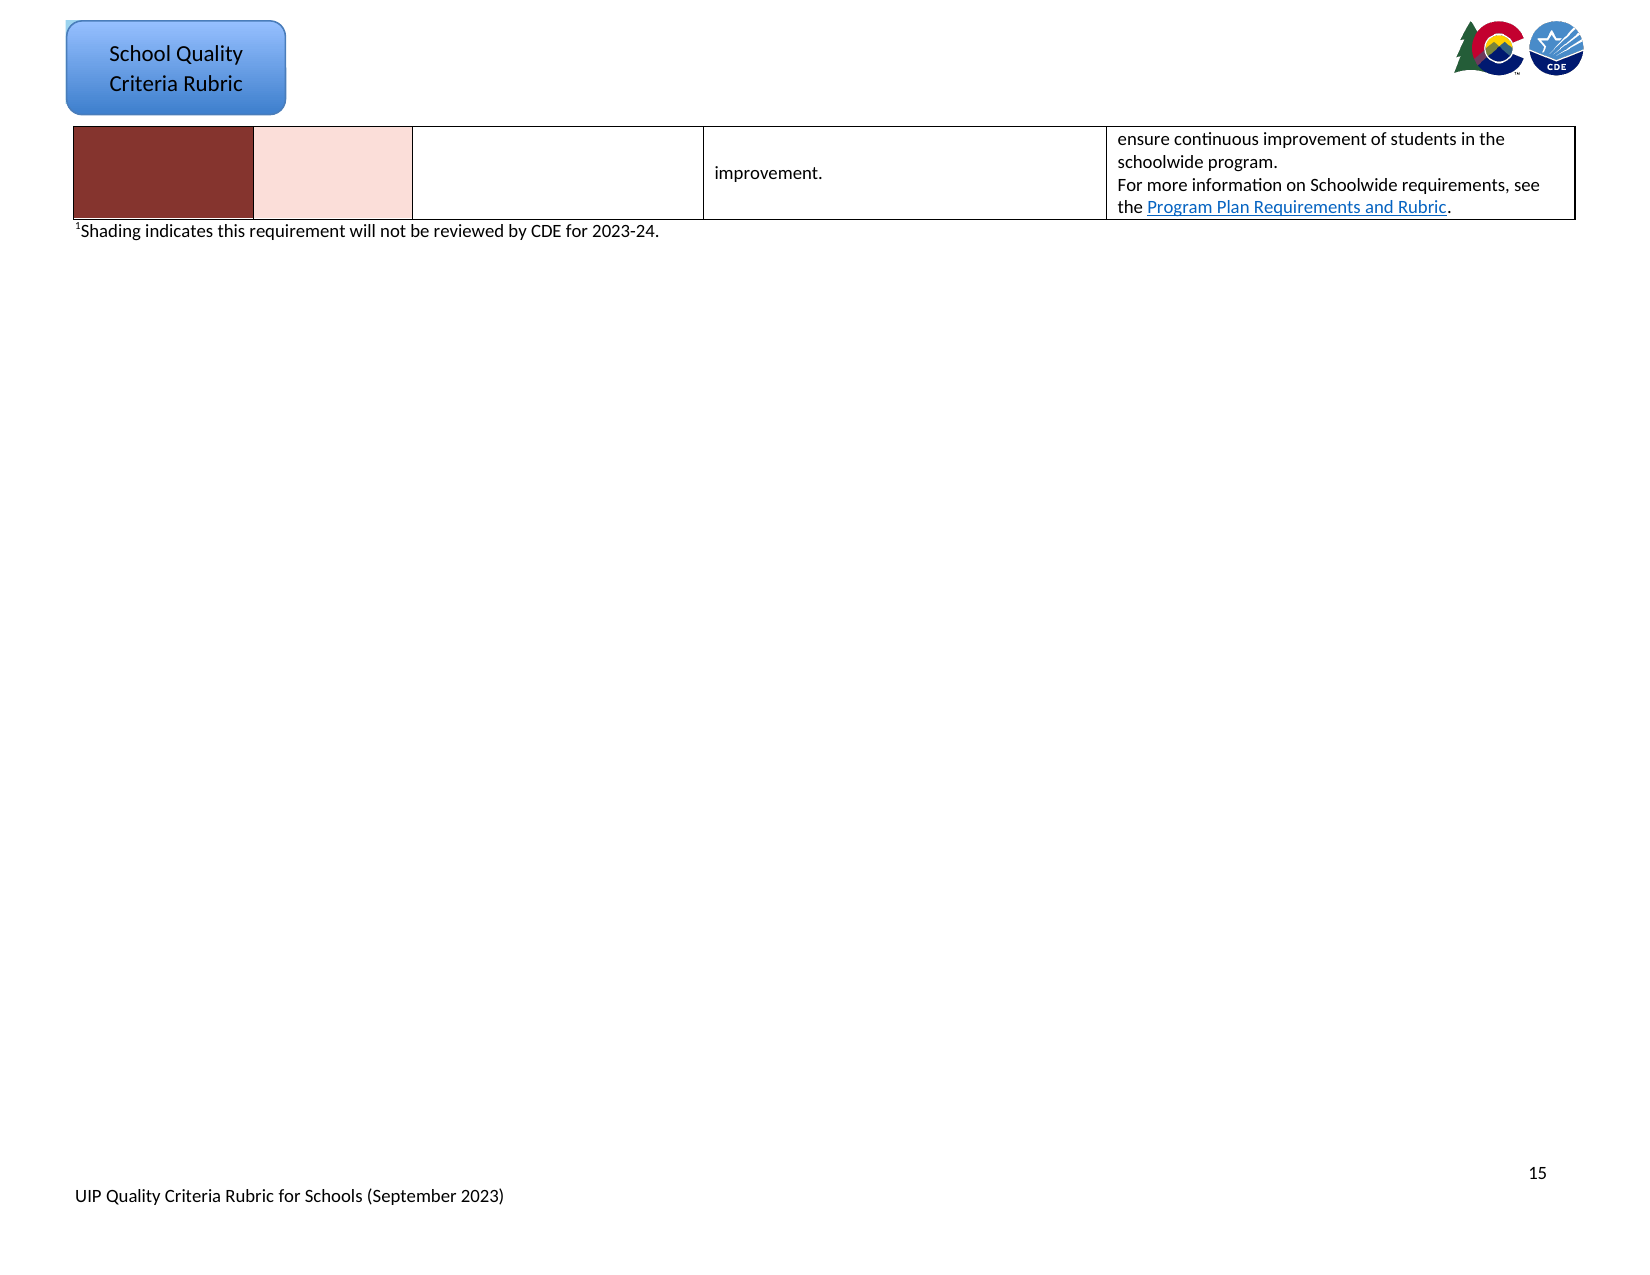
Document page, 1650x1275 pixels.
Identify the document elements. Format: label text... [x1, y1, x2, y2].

picture [1453, 20, 1584, 76]
text 1Shading indicates this requirement will not be reviewed by CDE for 2023-24. [75, 220, 1575, 242]
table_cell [254, 127, 412, 218]
picture [65, 20, 77, 35]
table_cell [413, 127, 703, 218]
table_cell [704, 127, 1106, 218]
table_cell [1107, 127, 1574, 218]
